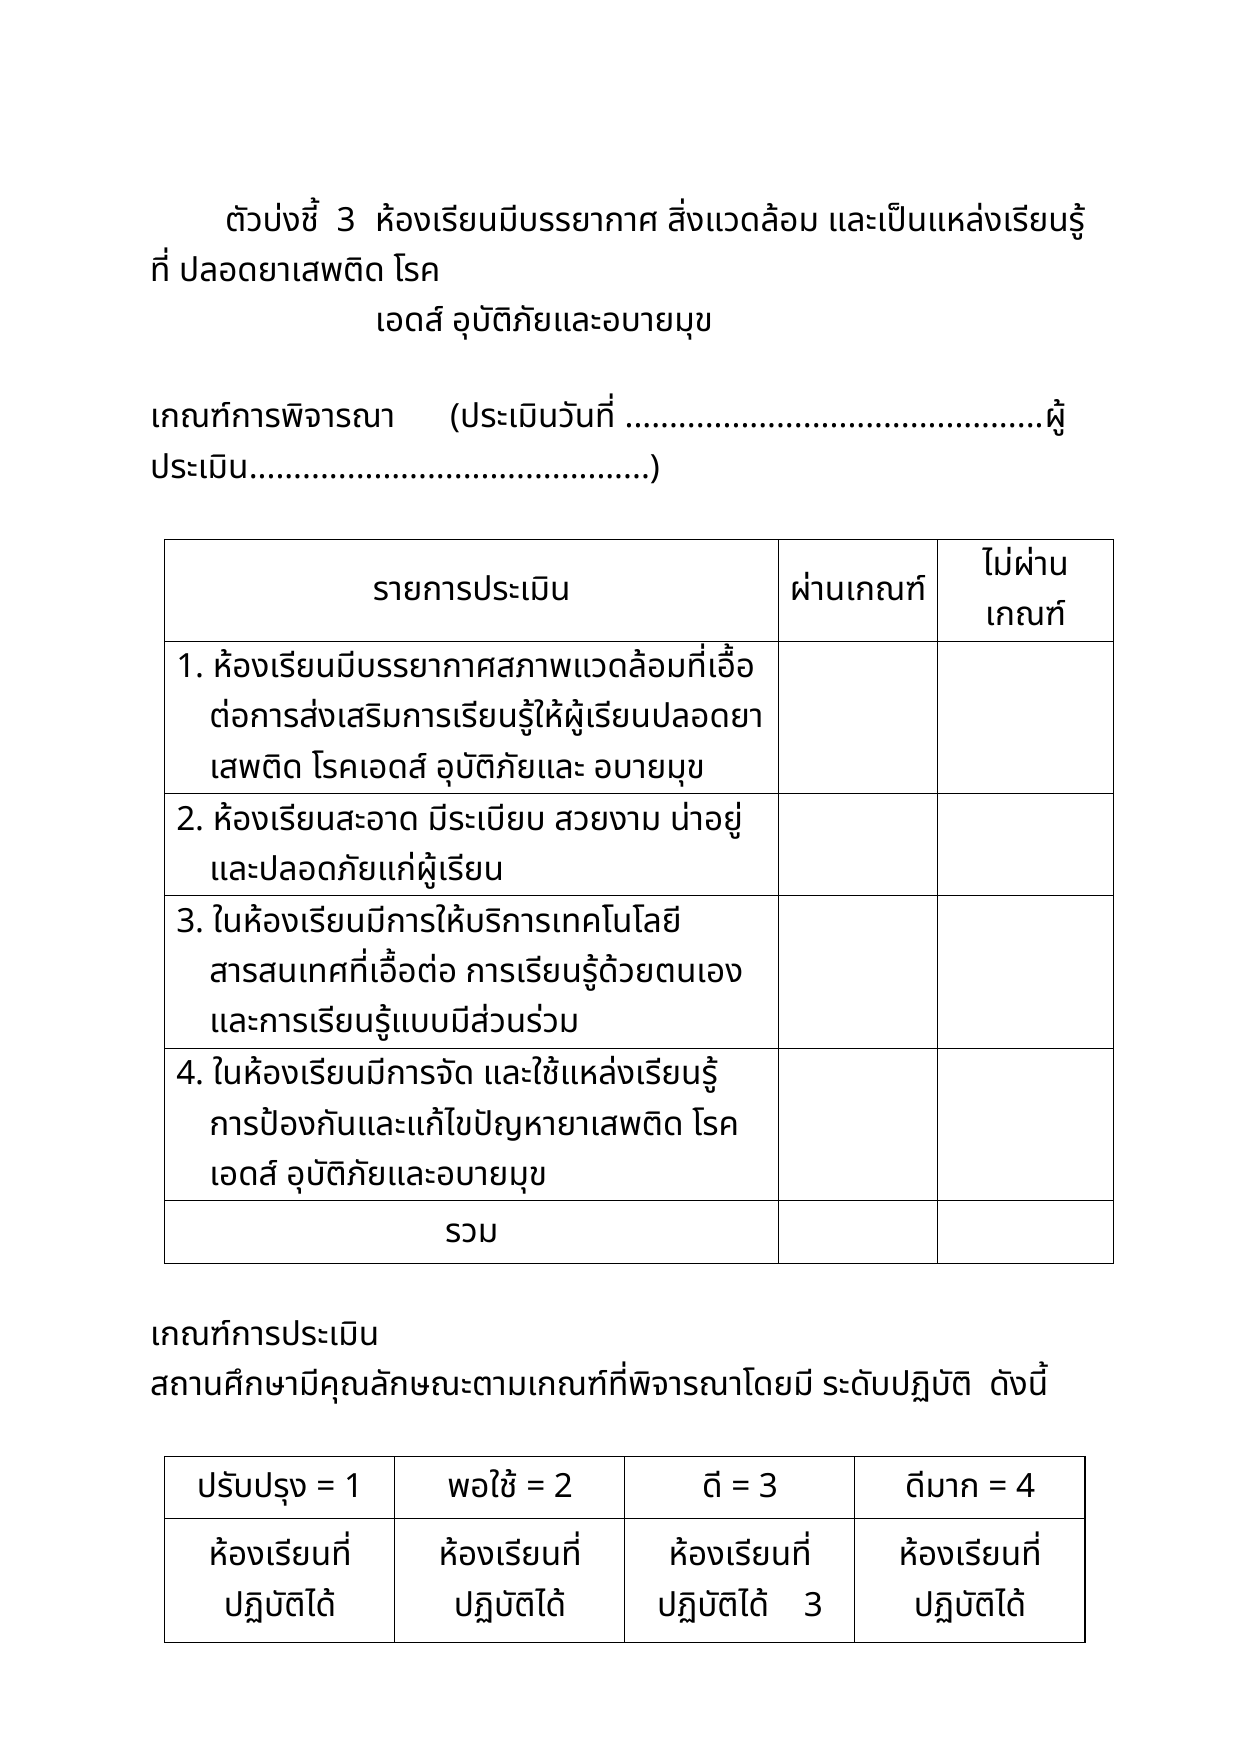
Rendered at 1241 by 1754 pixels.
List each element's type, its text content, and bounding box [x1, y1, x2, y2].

table_header รายการประเมิน [165, 540, 778, 641]
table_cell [165, 1519, 394, 1642]
table_header ผ่านเกณฑ์ [779, 540, 937, 641]
table_cell [779, 896, 937, 1048]
table_cell รวม [165, 1201, 778, 1263]
table_header ดี = 3 [625, 1457, 854, 1518]
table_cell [625, 1519, 854, 1642]
table_cell [779, 794, 937, 895]
text ตัวบ่งชี้ 3 ห้องเรียนมีบรรยากาศ สิ่งแวดล้อม และเป็นแหล่งเรียนรู้ที่ ปลอดยาเสพติด โรค [150, 195, 1090, 296]
text สถานศึกษามีคุณลักษณะตามเกณฑ์ที่พิจารณาโดยมี ระดับปฏิบัติ ดังนี้ [150, 1360, 1090, 1410]
table_cell [938, 642, 1113, 793]
table_cell 3. ในห้องเรียนมีการให้บริการเทคโนโลยีสารสนเทศที่เอื้อต่อ การเรียนรู้ด้วยตนเอง และการเรียนรู้แบบมีส่วนร่วม [165, 896, 778, 1048]
table_cell [779, 1049, 937, 1200]
text เกณฑ์การประเมิน [150, 1309, 1090, 1360]
table_cell 2. ห้องเรียนสะอาด มีระเบียบ สวยงาม น่าอยู่ และปลอดภัยแก่ผู้เรียน [165, 794, 778, 895]
text เกณฑ์การพิจารณา (ประเมินวันที่ ...............................................ผู้ประเมิน.............................................) [150, 392, 1090, 493]
table_header ปรับปรุง = 1 [165, 1457, 394, 1518]
table_cell [938, 794, 1113, 895]
table_cell 1. ห้องเรียนมีบรรยากาศสภาพแวดล้อมที่เอื้อต่อการส่งเสริมการเรียนรู้ให้ผู้เรียนปลอดยาเสพติด โรคเอดส์ อุบัติภัยและ อบายมุข [165, 642, 778, 793]
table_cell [855, 1519, 1084, 1642]
text เอดส์ อุบัติภัยและอบายมุข [300, 296, 1090, 347]
table_cell [938, 1201, 1113, 1263]
table_header ไม่ผ่านเกณฑ์ [938, 540, 1113, 641]
table_header ดีมาก = 4 [855, 1457, 1084, 1518]
table_header พอใช้ = 2 [395, 1457, 624, 1518]
table_cell [938, 896, 1113, 1048]
table_cell [779, 642, 937, 793]
table_cell 4. ในห้องเรียนมีการจัด และใช้แหล่งเรียนรู้การป้องกันและแก้ไขปัญหายาเสพติด โรคเอดส์ อุบัติภัยและอบายมุข [165, 1049, 778, 1200]
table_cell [395, 1519, 624, 1642]
table_cell [938, 1049, 1113, 1200]
table_cell [779, 1201, 937, 1263]
